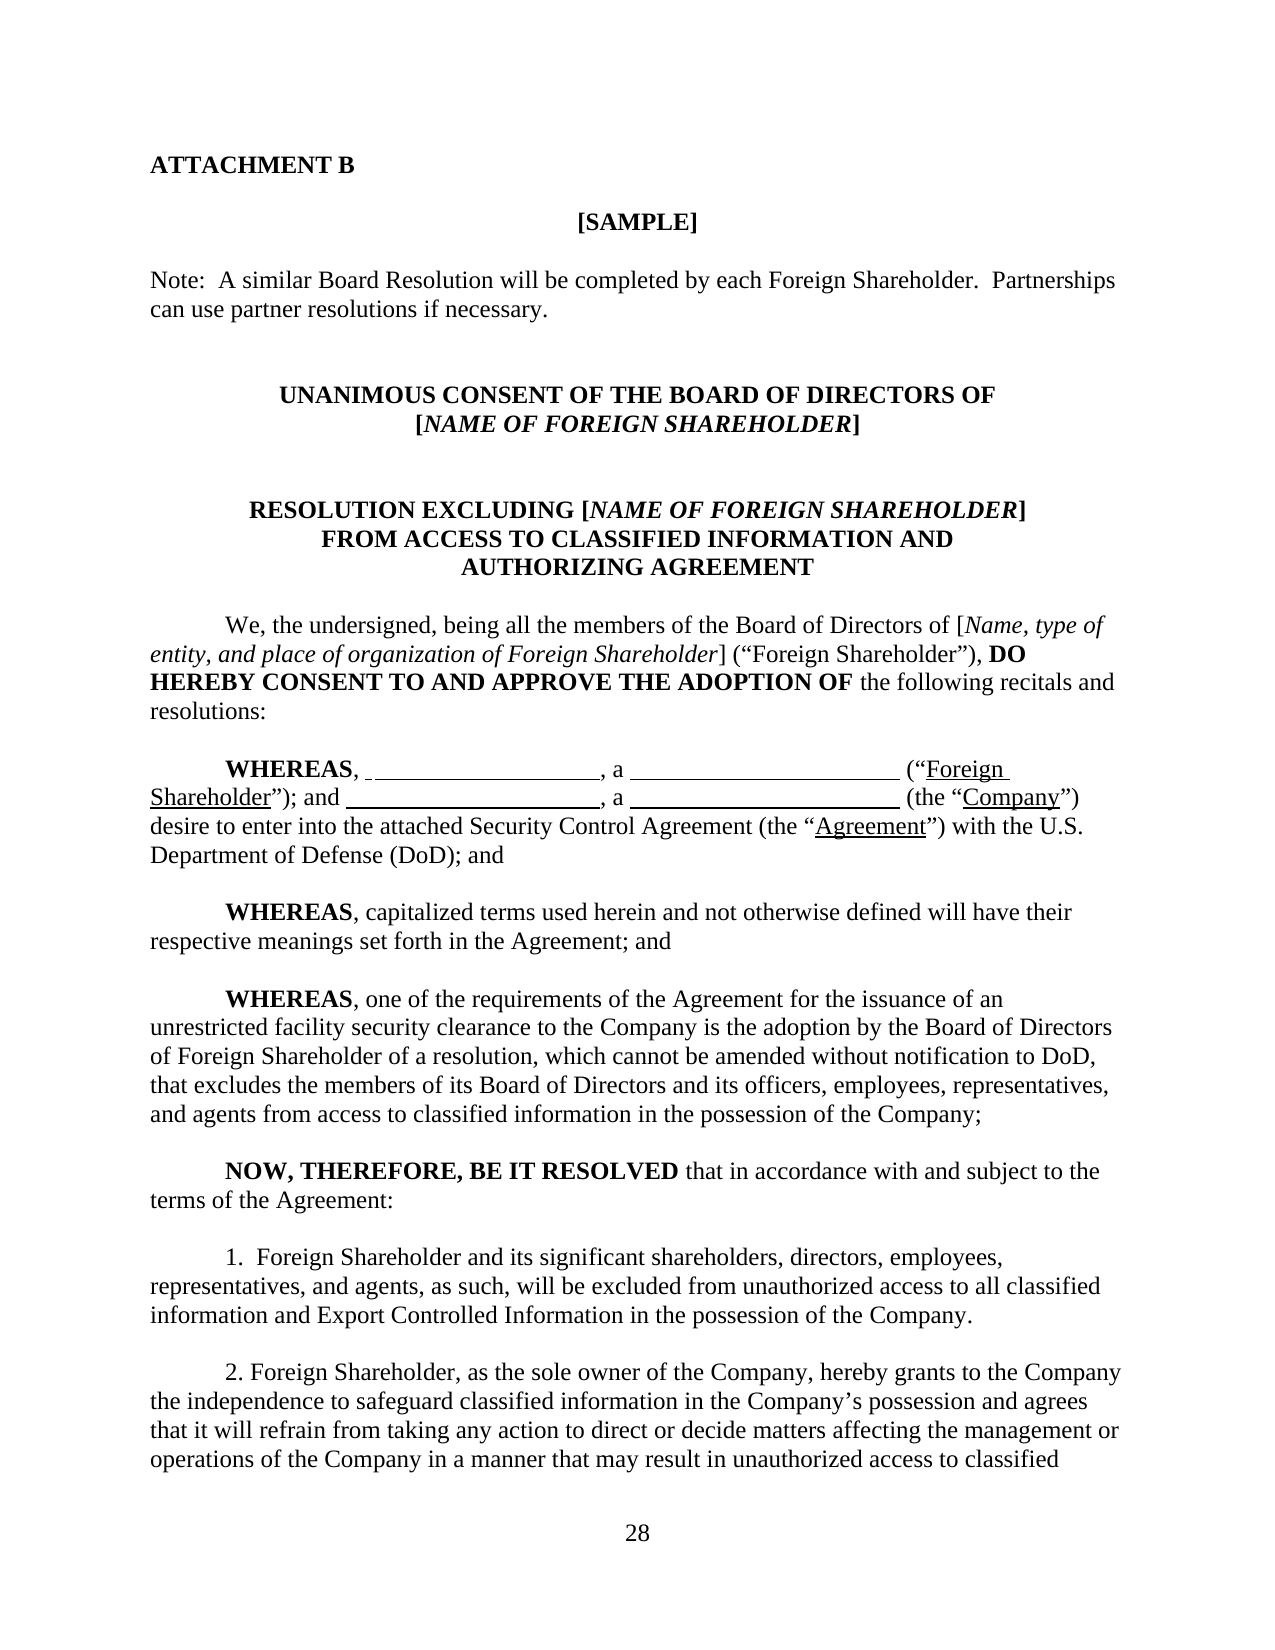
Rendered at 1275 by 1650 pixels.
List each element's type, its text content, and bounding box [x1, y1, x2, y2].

text AUTHORIZING AGREEMENT [150, 552, 1125, 581]
text [Name of Foreign Shareholder] [150, 409, 1125, 437]
text WHEREAS, capitalized terms used herein and not otherwise defined will have their respective meanings set forth in the Agreement; and [150, 897, 1125, 955]
text RESOLUTION EXCLUDING [name of Foreign Shareholder] [150, 495, 1125, 524]
text WHEREAS, one of the requirements of the Agreement for the issuance of an unrestricted facility security clearance to the Company is the adoption by the Board of Directors of Foreign Shareholder of a resolution, which cannot be amended without notification to DoD, that excludes the members of its Board of Directors and its officers, employees, representatives, and agents from access to classified information in the possession of the Company; [150, 984, 1125, 1127]
text WHEREAS, , a (“Foreign Shareholder”); and , a (the “Company”) desire to enter into the attached Security Control Agreement (the “Agreement”) with the U.S. Department of Defense (DoD); and [150, 754, 1125, 869]
text NOW, THEREFORE, BE IT RESOLVED that in accordance with and subject to the terms of the Agreement: [150, 1156, 1125, 1214]
text FROM ACCESS TO CLASSIFIED INFORMATION AND [150, 524, 1125, 552]
text [SAMPLE] [150, 207, 1125, 236]
text ATTACHMENT B [150, 150, 1125, 179]
text Note: A similar Board Resolution will be completed by each Foreign Shareholder. Partnerships can use partner resolutions if necessary. [150, 265, 1125, 322]
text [150, 1357, 1125, 1472]
text UNANIMOUS CONSENT OF THE BOARD OF DIRECTORS OF [150, 380, 1125, 409]
text We, the undersigned, being all the members of the Board of Directors of [Name, type of entity, and place of organization of Foreign Shareholder] (“Foreign Shareholder”), DO HEREBY CONSENT TO AND APPROVE THE ADOPTION OF the following recitals and resolutions: [150, 610, 1125, 725]
text 1. Foreign Shareholder and its significant shareholders, directors, employees, representatives, and agents, as such, will be excluded from unauthorized access to all classified information and Export Controlled Information in the possession of the Company. [150, 1242, 1125, 1329]
